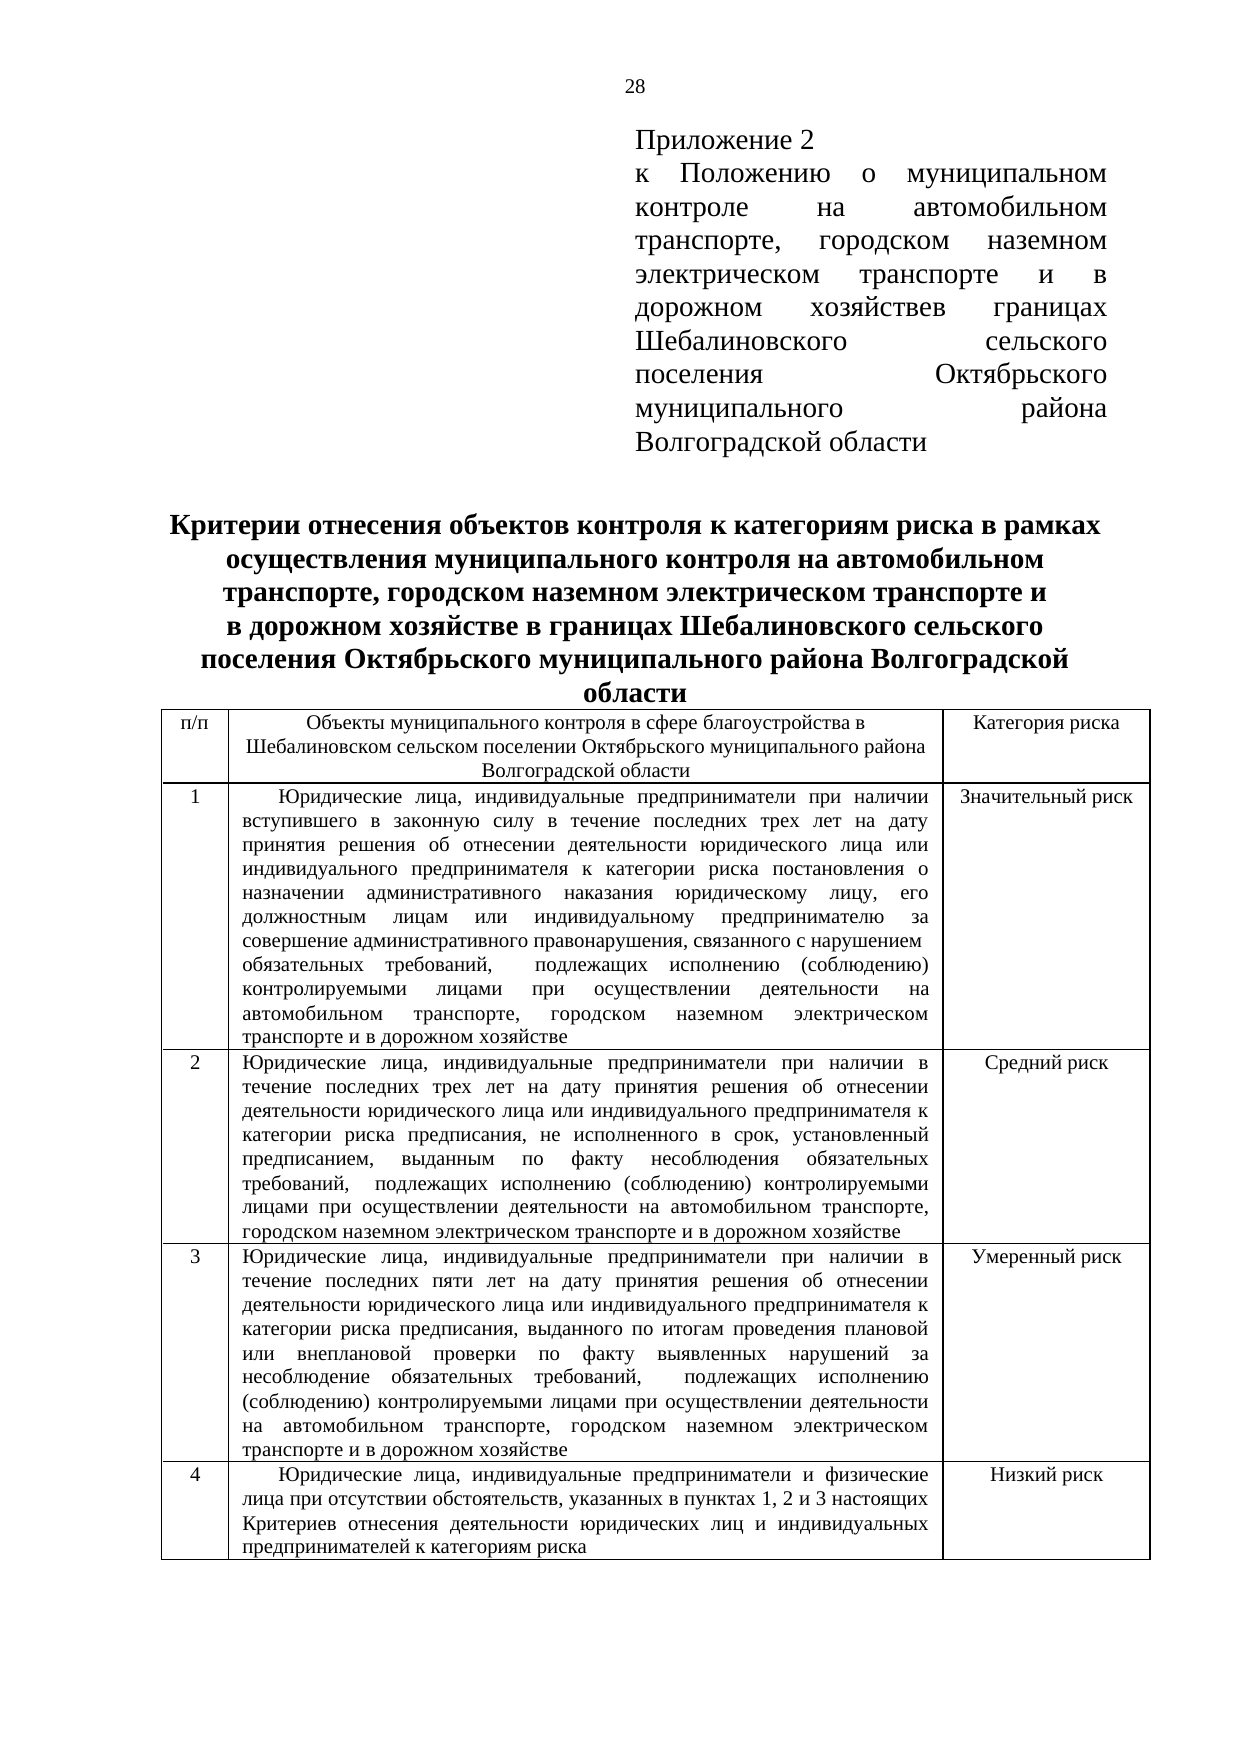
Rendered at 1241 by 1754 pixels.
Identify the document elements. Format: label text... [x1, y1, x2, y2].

table_cell Юридические лица, индивидуальные предприниматели при наличии вступившего в законную силу в течение последних трех лет на дату принятия решения об отнесении деятельности юридического лица или индивидуального предпринимателя к категории риска постановления о назначении административного наказания юридическому лицу, его должностным лицам или индивидуальному предпринимателю за совершение административного правонарушения, связанного с нарушением обязательных требований, подлежащих исполнению (соблюдению) контролируемыми лицами при осуществлении деятельности на автомобильном транспорте, городском наземном электрическом транспорте и в дорожном хозяйстве [229, 784, 942, 1048]
table_cell Низкий риск [944, 1462, 1149, 1558]
table_cell Умеренный риск [944, 1244, 1149, 1461]
table_cell Средний риск [944, 1050, 1149, 1243]
text Приложение 2 [635, 122, 1107, 155]
table_cell 3 [162, 1244, 228, 1461]
table_header п/п [162, 710, 228, 782]
table_cell Юридические лица, индивидуальные предприниматели и физические лица при отсутствии обстоятельств, указанных в пунктах 1, 2 и 3 настоящих Критериев отнесения деятельности юридических лиц и индивидуальных предпринимателей к категориям риска [229, 1462, 942, 1558]
table_cell 2 [162, 1050, 228, 1243]
text Критерии отнесения объектов контроля к категориям риска в рамках осуществления муниципального контроля на автомобильном транспорте, городском наземном электрическом транспорте и [162, 507, 1107, 608]
text в дорожном хозяйстве в границах Шебалиновского сельского поселения Октябрьского муниципального района Волгоградской области [162, 608, 1107, 708]
table_cell Юридические лица, индивидуальные предприниматели при наличии в течение последних трех лет на дату принятия решения об отнесении деятельности юридического лица или индивидуального предпринимателя к категории риска предписания, не исполненного в срок, установленный предписанием, выданным по факту несоблюдения обязательных требований, подлежащих исполнению (соблюдению) контролируемыми лицами при осуществлении деятельности на автомобильном транспорте, городском наземном электрическом транспорте и в дорожном хозяйстве [229, 1050, 942, 1243]
text к Положению о муниципальном контроле на автомобильном транспорте, городском наземном электрическом транспорте и в дорожном хозяйствев границах Шебалиновского сельского поселения Октябрьского муниципального района Волгоградской области [635, 155, 1107, 457]
table_header Объекты муниципального контроля в сфере благоустройства в Шебалиновском сельском поселении Октябрьского муниципального района Волгоградской области [229, 710, 942, 782]
table_cell 1 [162, 783, 228, 1048]
table_header Категория риска [944, 710, 1149, 782]
table_cell Юридические лица, индивидуальные предприниматели при наличии в течение последних пяти лет на дату принятия решения об отнесении деятельности юридического лица или индивидуального предпринимателя к категории риска предписания, выданного по итогам проведения плановой или внеплановой проверки по факту выявленных нарушений за несоблюдение обязательных требований, подлежащих исполнению (соблюдению) контролируемыми лицами при осуществлении деятельности на автомобильном транспорте, городском наземном электрическом транспорте и в дорожном хозяйстве [229, 1244, 942, 1461]
table_cell Значительный риск [944, 784, 1149, 1048]
table_cell 4 [162, 1462, 228, 1558]
